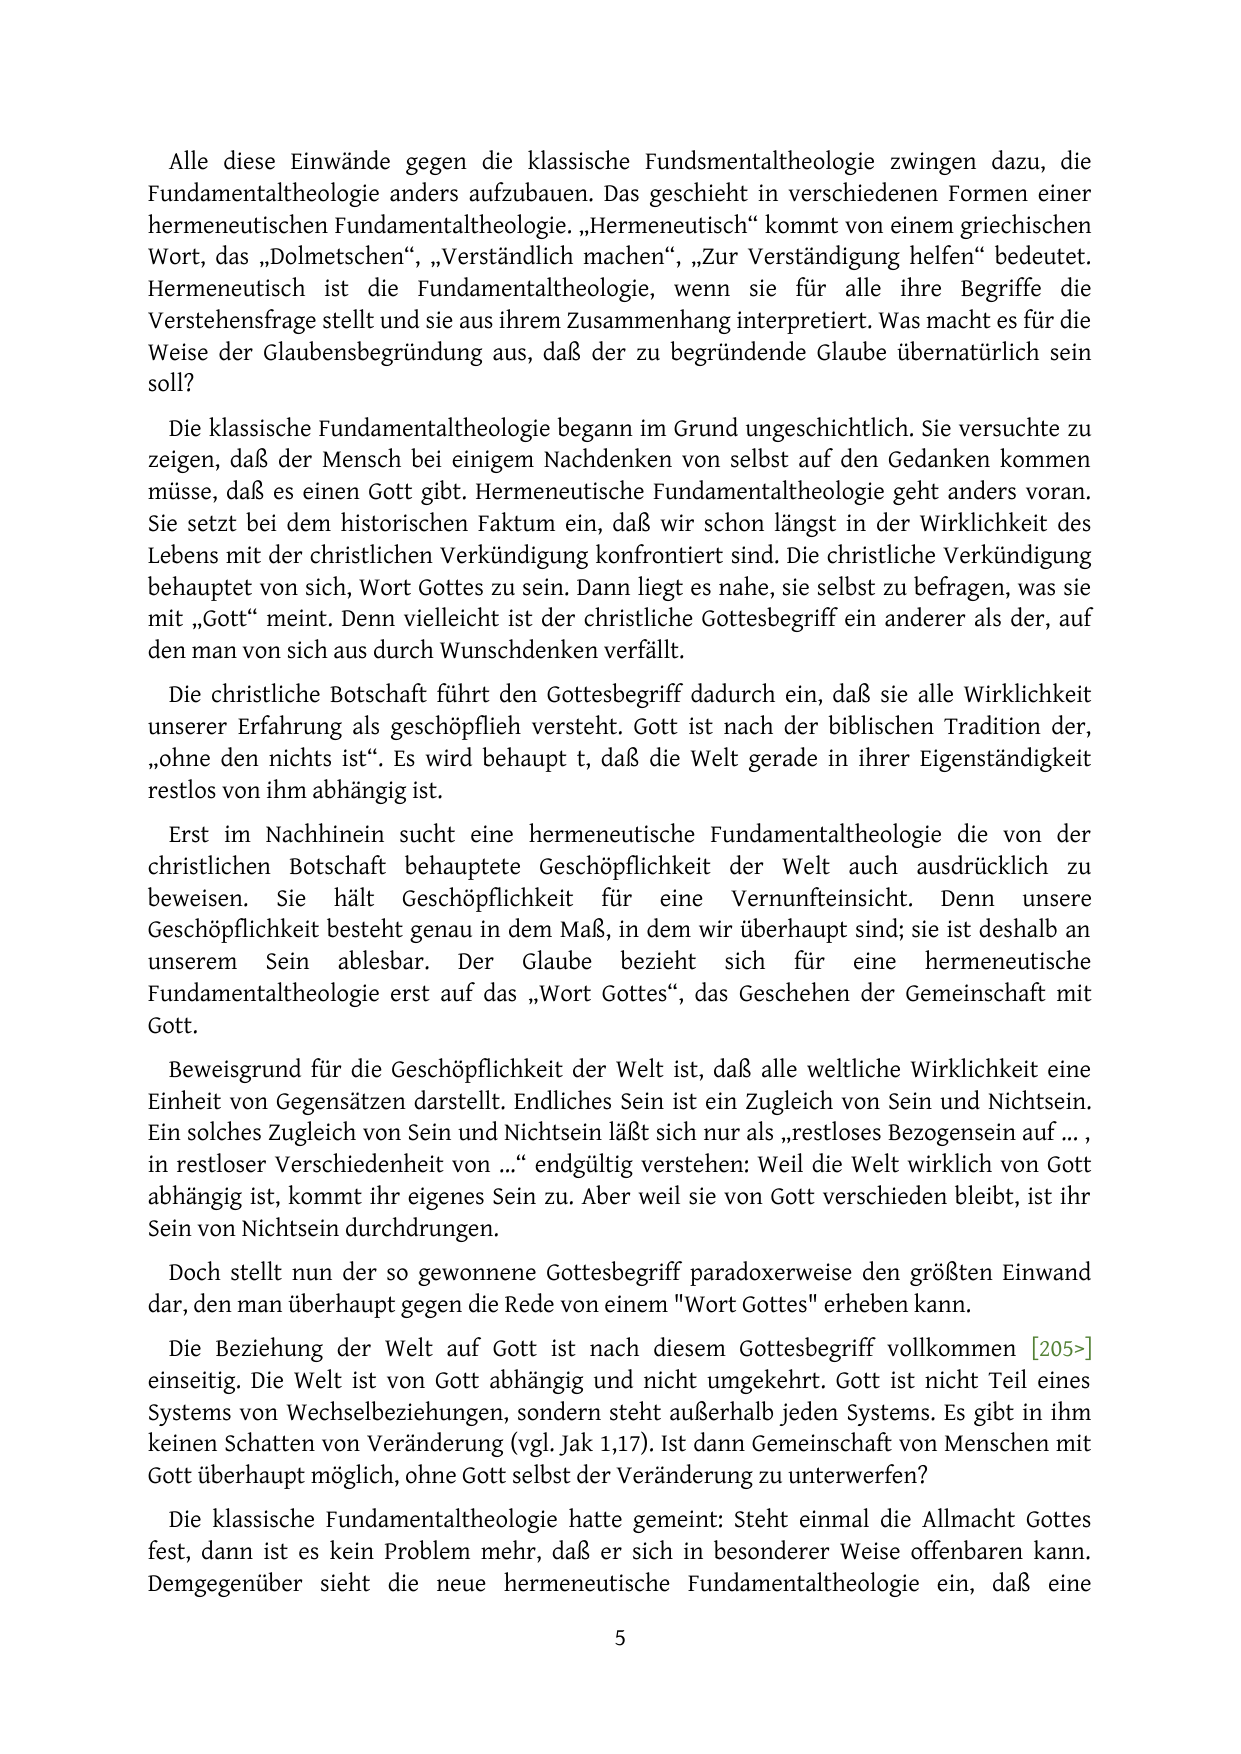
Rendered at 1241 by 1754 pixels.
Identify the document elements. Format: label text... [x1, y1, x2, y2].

text Doch stellt nun der so gewonnene Gottesbegriff paradoxerweise den größten Einwand dar, den man überhaupt gegen die Rede von einem "Wort Gottes" erheben kann. [148, 1258, 1093, 1319]
text Die klassische Fundamentaltheologie begann im Grund ungeschichtlich. Sie versuchte zu zeigen, daß der Mensch bei einigem Nachdenken von selbst auf den Gedanken kommen müsse, daß es einen Gott gibt. Hermeneutische Fundamentaltheologie geht anders voran. Sie setzt bei dem historischen Faktum ein, daß wir schon längst in der Wirklichkeit des Lebens mit der christlichen Verkündigung konfrontiert sind. Die christliche Verkündigung behauptet von sich, Wort Gottes zu sein. Dann liegt es nahe, sie selbst zu befragen, was sie mit „Gott“ meint. Denn vielleicht ist der christliche Gottesbegriff ein anderer als der, auf den man von sich aus durch Wunschdenken verfällt. [148, 414, 1093, 666]
text Alle diese Einwände gegen die klassische Fundsmentaltheologie zwingen dazu, die Fundamentaltheologie anders aufzubauen. Das geschieht in verschiedenen Formen einer hermeneutischen Fundamentaltheologie. „Hermeneutisch“ kommt von einem griechischen Wort, das „Dolmetschen“, „Verständlich machen“, „Zur Verständigung helfen“ bedeutet. Hermeneutisch ist die Fundamentaltheologie, wenn sie für alle ihre Begriffe die Verstehensfrage stellt und sie aus ihrem Zusammenhang interpretiert. Was macht es für die Weise der Glaubensbegründung aus, daß der zu begründende Glaube übernatürlich sein soll? [148, 148, 1093, 399]
text Beweisgrund für die Geschöpflichkeit der Welt ist, daß alle weltliche Wirklichkeit eine Einheit von Gegensätzen darstellt. Endliches Sein ist ein Zugleich von Sein und Nichtsein. Ein solches Zugleich von Sein und Nichtsein läßt sich nur als „restloses Bezogensein auf ... , in restloser Verschiedenheit von ...“ endgültig verstehen: Weil die Welt wirklich von Gott abhängig ist, kommt ihr eigenes Sein zu. Aber weil sie von Gott verschieden bleibt, ist ihr Sein von Nichtsein durchdrungen. [148, 1055, 1093, 1243]
text Erst im Nachhinein sucht eine hermeneutische Fundamentaltheologie die von der christlichen Botschaft behauptete Geschöpflichkeit der Welt auch ausdrücklich zu beweisen. Sie hält Geschöpflichkeit für eine Vernunfteinsicht. Denn unsere Geschöpflichkeit besteht genau in dem Maß, in dem wir überhaupt sind; sie ist deshalb an unserem Sein ablesbar. Der Glaube bezieht sich für eine hermeneutische Fundamentaltheologie erst auf das „Wort Gottes“, das Geschehen der Gemeinschaft mit Gott. [148, 821, 1093, 1040]
text Die christliche Botschaft führt den Gottesbegriff dadurch ein, daß sie alle Wirklichkeit unserer Erfahrung als geschöpflieh versteht. Gott ist nach der biblischen Tradition der, „ohne den nichts ist“. Es wird behaupt t, daß die Welt gerade in ihrer Eigenständigkeit restlos von ihm abhängig ist. [148, 681, 1093, 805]
text Die Beziehung der Welt auf Gott ist nach diesem Gottesbegriff vollkommen [205>] einseitig. Die Welt ist von Gott abhängig und nicht umgekehrt. Gott ist nicht Teil eines Systems von Wechselbeziehungen, sondern steht außerhalb jeden Systems. Es gibt in ihm keinen Schatten von Veränderung (vgl. Jak 1,17). Ist dann Gemeinschaft von Menschen mit Gott überhaupt möglich, ohne Gott selbst der Veränderung zu unterwerfen? [148, 1334, 1093, 1491]
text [148, 1506, 1093, 1598]
